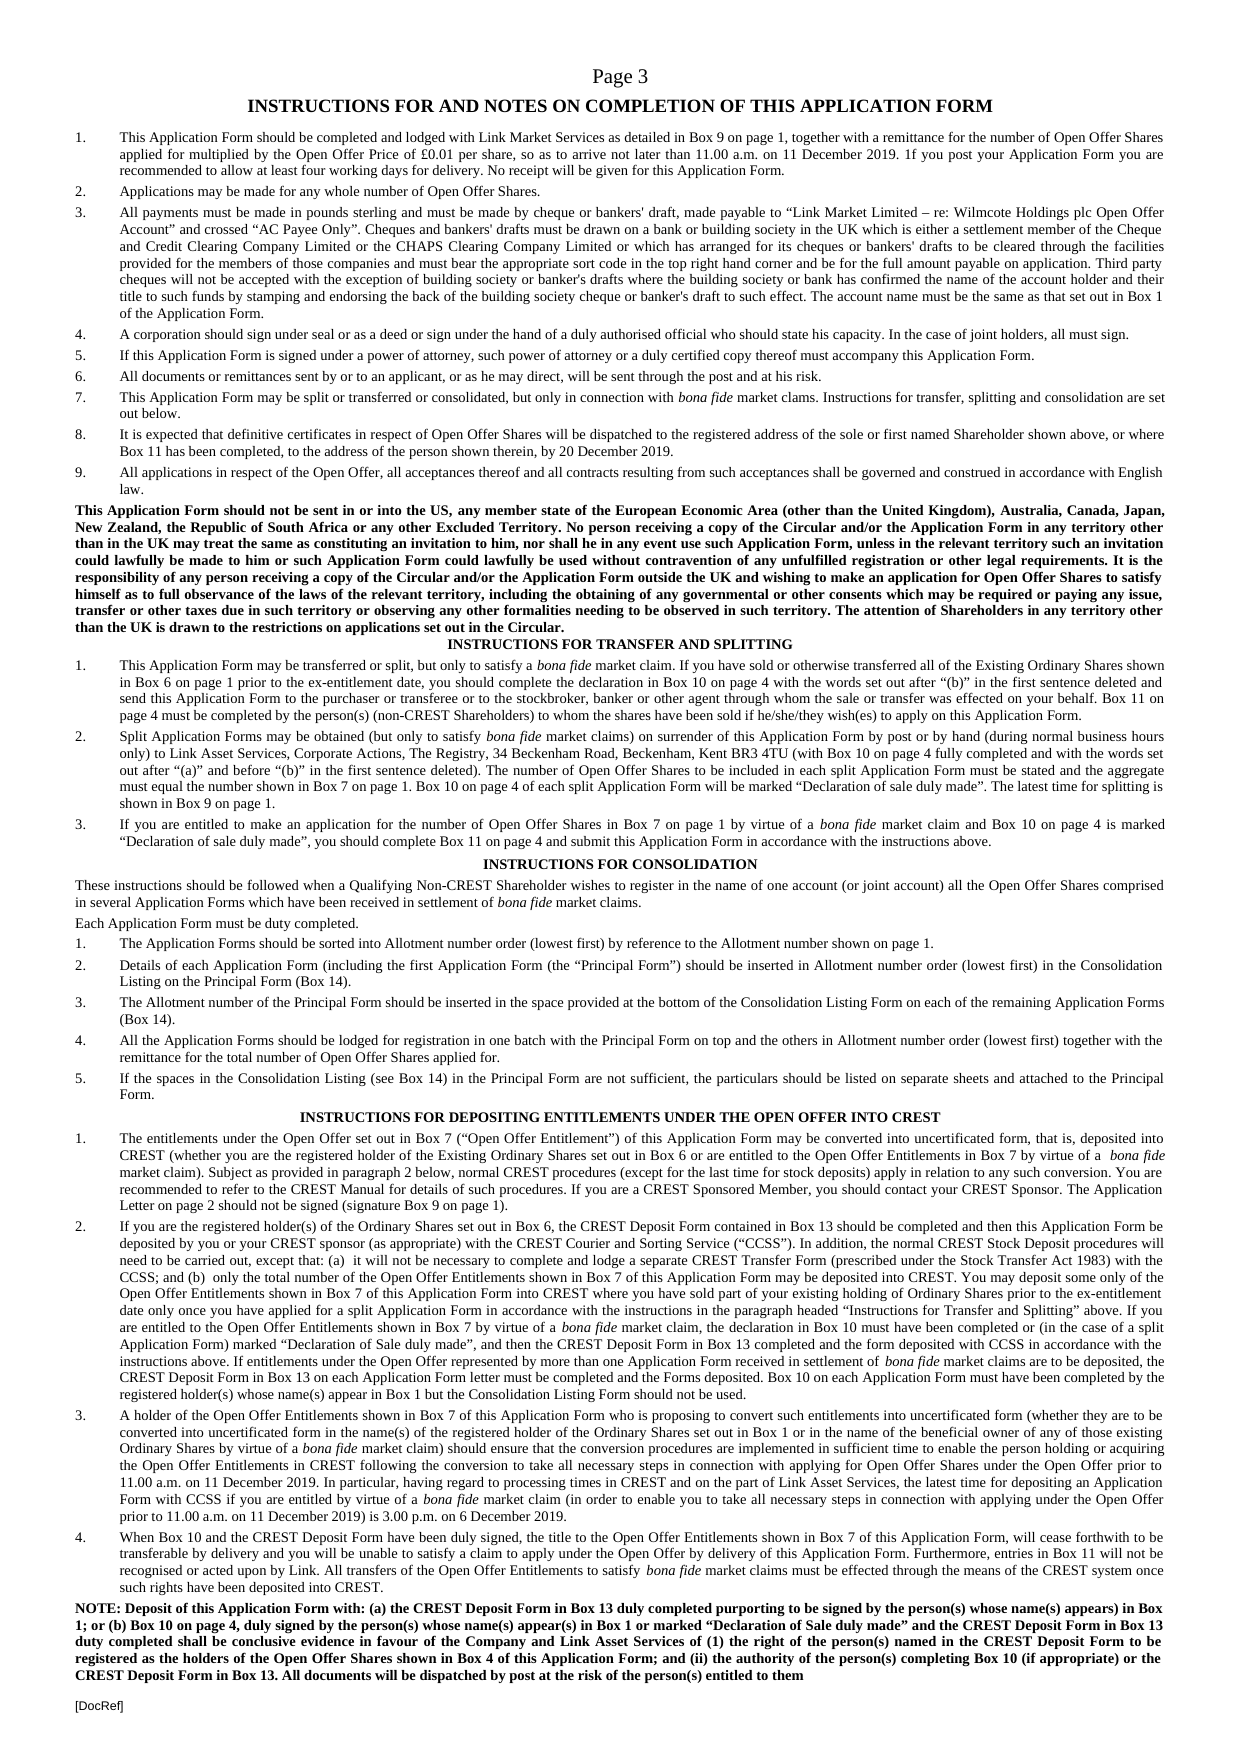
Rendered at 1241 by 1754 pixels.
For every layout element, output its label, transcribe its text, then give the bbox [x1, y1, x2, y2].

text 2. If you are the registered holder(s) of the Ordinary Shares set out in Box 6, the CREST Deposit Form contained in Box 13 should be completed and then this Application Form be deposited by you or your CREST sponsor (as appropriate) with the CREST Courier and Sorting Service (“CCSS”). In addition, the normal CREST Stock Deposit procedures will need to be carried out, except that: (a) it will not be necessary to complete and lodge a separate CREST Transfer Form (prescribed under the Stock Transfer Act 1983) with the CCSS; and (b) only the total number of the Open Offer Entitlements shown in Box 7 of this Application Form may be deposited into CREST. You may deposit some only of the Open Offer Entitlements shown in Box 7 of this Application Form into CREST where you have sold part of your existing holding of Ordinary Shares prior to the ex-entitlement date only once you have applied for a split Application Form in accordance with the instructions in the paragraph headed “Instructions for Transfer and Splitting” above. If you are entitled to the Open Offer Entitlements shown in Box 7 by virtue of a bona fide market claim, the declaration in Box 10 must have been completed or (in the case of a split Application Form) marked “Declaration of Sale duly made”, and then the CREST Deposit Form in Box 13 completed and the form deposited with CCSS in accordance with the instructions above. If entitlements under the Open Offer represented by more than one Application Form received in settlement of bona fide market claims are to be deposited, the CREST Deposit Form in Box 13 on each Application Form letter must be completed and the Forms deposited. Box 10 on each Application Form must have been completed by the registered holder(s) whose name(s) appear in Box 1 but the Consolidation Listing Form should not be used. [75, 1218, 1165, 1403]
text 2. Split Application Forms may be obtained (but only to satisfy bona fide market claims) on surrender of this Application Form by post or by hand (during normal business hours only) to Link Asset Services, Corporate Actions, The Registry, 34 Beckenham Road, Beckenham, Kent BR3 4TU (with Box 10 on page 4 fully completed and with the words set out after “(a)” and before “(b)” in the first sentence deleted). The number of Open Offer Shares to be included in each split Application Form must be stated and the aggregate must equal the number shown in Box 7 on page 1. Box 10 on page 4 of each split Application Form will be marked “Declaration of sale duly made”. The latest time for splitting is shown in Box 9 on page 1. [75, 728, 1165, 812]
text 2. Applications may be made for any whole number of Open Offer Shares. [75, 183, 1165, 200]
text 7. This Application Form may be split or transferred or consolidated, but only in connection with bona fide market clams. Instructions for transfer, splitting and consolidation are set out below. [75, 388, 1165, 422]
text Page 3 [75, 64, 1165, 88]
text 1. This Application Form may be transferred or split, but only to satisfy a bona fide market claim. If you have sold or otherwise transferred all of the Existing Ordinary Shares shown in Box 6 on page 1 prior to the ex-entitlement date, you should complete the declaration in Box 10 on page 4 with the words set out after “(b)” in the first sentence deleted and send this Application Form to the purchaser or transferee or to the stockbroker, banker or other agent through whom the sale or transfer was effected on your behalf. Box 11 on page 4 must be completed by the person(s) (non-CREST Shareholders) to whom the shares have been sold if he/she/they wish(es) to apply on this Application Form. [75, 657, 1165, 724]
text 3. A holder of the Open Offer Entitlements shown in Box 7 of this Application Form who is proposing to convert such entitlements into uncertificated form (whether they are to be converted into uncertificated form in the name(s) of the registered holder of the Ordinary Shares set out in Box 1 or in the name of the beneficial owner of any of those existing Ordinary Shares by virtue of a bona fide market claim) should ensure that the conversion procedures are implemented in sufficient time to enable the person holding or acquiring the Open Offer Entitlements in CREST following the conversion to take all necessary steps in connection with applying for Open Offer Shares under the Open Offer prior to 11.00 a.m. on 11 December 2019. In particular, having regard to processing times in CREST and on the part of Link Asset Services, the latest time for depositing an Application Form with CCSS if you are entitled by virtue of a bona fide market claim (in order to enable you to take all necessary steps in connection with applying under the Open Offer prior to 11.00 a.m. on 11 December 2019) is 3.00 p.m. on 6 December 2019. [75, 1407, 1165, 1524]
text 6. All documents or remittances sent by or to an applicant, or as he may direct, will be sent through the post and at his risk. [75, 367, 1165, 384]
text INSTRUCTIONS FOR CONSOLIDATION [75, 856, 1165, 872]
text 4. When Box 10 and the CREST Deposit Form have been duly signed, the title to the Open Offer Entitlements shown in Box 7 of this Application Form, will cease forthwith to be transferable by delivery and you will be unable to satisfy a claim to apply under the Open Offer by delivery of this Application Form. Furthermore, entries in Box 11 will not be recognised or acted upon by Link. All transfers of the Open Offer Entitlements to satisfy bona fide market claims must be effected through the means of the CREST system once such rights have been deposited into CREST. [75, 1528, 1165, 1595]
text Each Application Form must be duty completed. [75, 914, 1165, 931]
text 9. All applications in respect of the Open Offer, all acceptances thereof and all contracts resulting from such acceptances shall be governed and construed in accordance with English law. [75, 464, 1165, 497]
text INSTRUCTIONS FOR DEPOSITING ENTITLEMENTS UNDER THE OPEN OFFER INTO CREST [75, 1109, 1165, 1126]
text INSTRUCTIONS FOR AND NOTES ON COMPLETION OF THIS APPLICATION FORM [75, 94, 1165, 116]
text 1. The Application Forms should be sorted into Allotment number order (lowest first) by reference to the Allotment number shown on page 1. [75, 935, 1165, 952]
text This Application Form should not be sent in or into the US, any member state of the European Economic Area (other than the United Kingdom), Australia, Canada, Japan, New Zealand, the Republic of South Africa or any other Excluded Territory. No person receiving a copy of the Circular and/or the Application Form in any territory other than in the UK may treat the same as constituting an invitation to him, nor shall he in any event use such Application Form, unless in the relevant territory such an invitation could lawfully be made to him or such Application Form could lawfully be used without contravention of any unfulfilled registration or other legal requirements. It is the responsibility of any person receiving a copy of the Circular and/or the Application Form outside the UK and wishing to make an application for Open Offer Shares to satisfy himself as to full observance of the laws of the relevant territory, including the obtaining of any governmental or other consents which may be required or paying any issue, transfer or other taxes due in such territory or observing any other formalities needing to be observed in such territory. The attention of Shareholders in any territory other than the UK is drawn to the restrictions on applications set out in the Circular. [75, 502, 1165, 636]
text 5. If this Application Form is signed under a power of attorney, such power of attorney or a duly certified copy thereof must accompany this Application Form. [75, 347, 1165, 363]
text These instructions should be followed when a Qualifying Non-CREST Shareholder wishes to register in the name of one account (or joint account) all the Open Offer Shares comprised in several Application Forms which have been received in settlement of bona fide market claims. [75, 877, 1165, 910]
text 5. If the spaces in the Consolidation Listing (see Box 14) in the Principal Form are not sufficient, the particulars should be listed on separate sheets and attached to the Principal Form. [75, 1069, 1165, 1103]
text 2. Details of each Application Form (including the first Application Form (the “Principal Form”) should be inserted in Allotment number order (lowest first) in the Consolidation Listing on the Principal Form (Box 14). [75, 956, 1165, 990]
text 1. The entitlements under the Open Offer set out in Box 7 (“Open Offer Entitlement”) of this Application Form may be converted into uncertificated form, that is, deposited into CREST (whether you are the registered holder of the Existing Ordinary Shares set out in Box 6 or are entitled to the Open Offer Entitlements in Box 7 by virtue of a bona fide market claim). Subject as provided in paragraph 2 below, normal CREST procedures (except for the last time for stock deposits) apply in relation to any such conversion. You are recommended to refer to the CREST Manual for details of such procedures. If you are a CREST Sponsored Member, you should contact your CREST Sponsor. The Application Letter on page 2 should not be signed (signature Box 9 on page 1). [75, 1130, 1165, 1214]
text 8. It is expected that definitive certificates in respect of Open Offer Shares will be dispatched to the registered address of the sole or first named Shareholder shown above, or where Box 11 has been completed, to the address of the person shown therein, by 20 December 2019. [75, 426, 1165, 460]
text 4. All the Application Forms should be lodged for registration in one batch with the Principal Form on top and the others in Allotment number order (lowest first) together with the remittance for the total number of Open Offer Shares applied for. [75, 1032, 1165, 1065]
text NOTE: Deposit of this Application Form with: (a) the CREST Deposit Form in Box 13 duly completed purporting to be signed by the person(s) whose name(s) appears) in Box 1; or (b) Box 10 on page 4, duly signed by the person(s) whose name(s) appear(s) in Box 1 or marked “Declaration of Sale duly made” and the CREST Deposit Form in Box 13 duty completed shall be conclusive evidence in favour of the Company and Link Asset Services of (1) the right of the person(s) named in the CREST Deposit Form to be registered as the holders of the Open Offer Shares shown in Box 4 of this Application Form; and (ii) the authority of the person(s) completing Box 10 (if appropriate) or the CREST Deposit Form in Box 13. All documents will be dispatched by post at the risk of the person(s) entitled to them [75, 1599, 1165, 1683]
text INSTRUCTIONS FOR TRANSFER AND SPLITTING [75, 636, 1165, 652]
text 3. If you are entitled to make an application for the number of Open Offer Shares in Box 7 on page 1 by virtue of a bona fide market claim and Box 10 on page 4 is marked “Declaration of sale duly made”, you should complete Box 11 on page 4 and submit this Application Form in accordance with the instructions above. [75, 816, 1165, 849]
text 4. A corporation should sign under seal or as a deed or sign under the hand of a duly authorised official who should state his capacity. In the case of joint holders, all must sign. [75, 326, 1165, 342]
text 1. This Application Form should be completed and lodged with Link Market Services as detailed in Box 9 on page 1, together with a remittance for the number of Open Offer Shares applied for multiplied by the Open Offer Price of £0.01 per share, so as to arrive not later than 11.00 a.m. on 11 December 2019. 1f you post your Application Form you are recommended to allow at least four working days for delivery. No receipt will be given for this Application Form. [75, 129, 1165, 179]
text 3. The Allotment number of the Principal Form should be inserted in the space provided at the bottom of the Consolidation Listing Form on each of the remaining Application Forms (Box 14). [75, 994, 1165, 1027]
text 3. All payments must be made in pounds sterling and must be made by cheque or bankers' draft, made payable to “Link Market Limited – re: Wilmcote Holdings plc Open Offer Account” and crossed “AC Payee Only”. Cheques and bankers' drafts must be drawn on a bank or building society in the UK which is either a settlement member of the Cheque and Credit Clearing Company Limited or the CHAPS Clearing Company Limited or which has arranged for its cheques or bankers' drafts to be cleared through the facilities provided for the members of those companies and must bear the appropriate sort code in the top right hand corner and be for the full amount payable on application. Third party cheques will not be accepted with the exception of building society or banker's drafts where the building society or bank has confirmed the name of the account holder and their title to such funds by stamping and endorsing the back of the building society cheque or banker's draft to such effect. The account name must be the same as that set out in Box 1 of the Application Form. [75, 204, 1165, 321]
